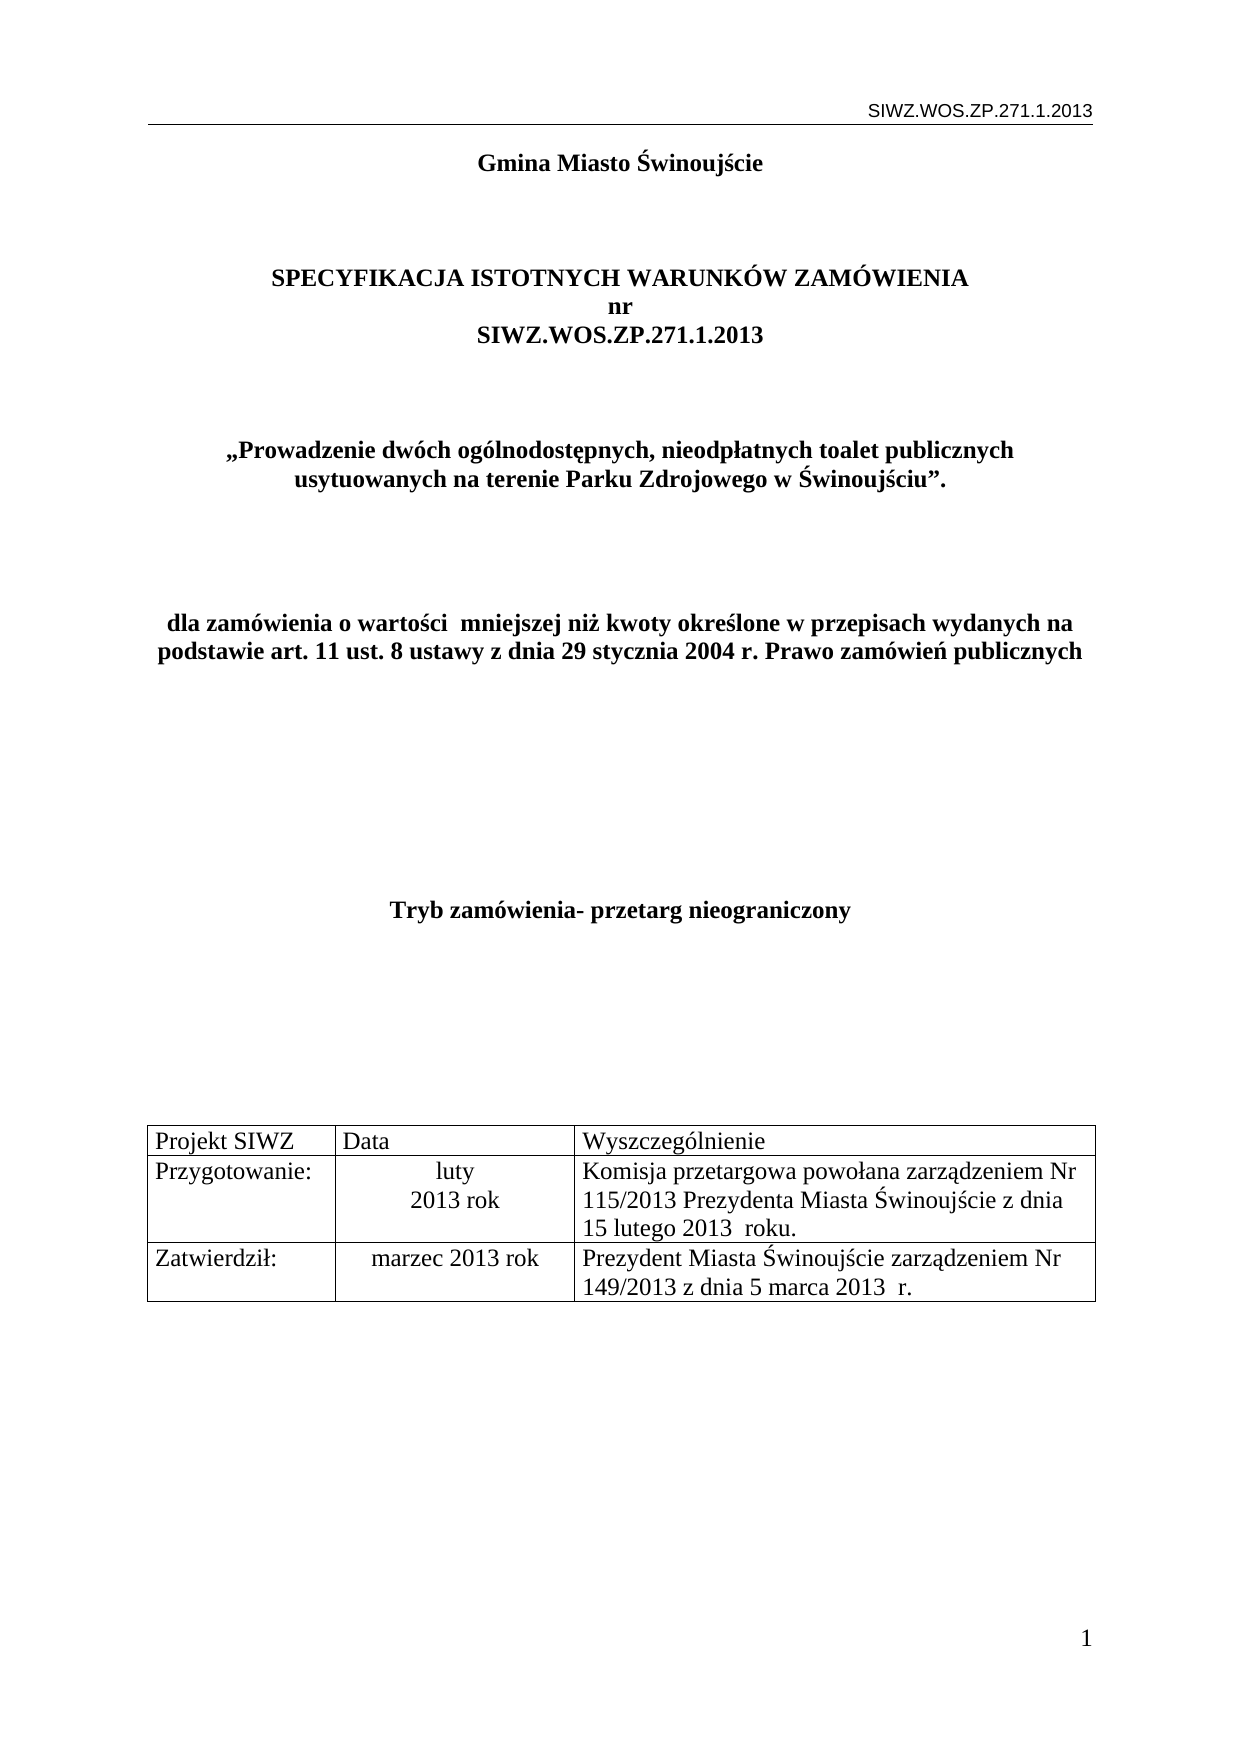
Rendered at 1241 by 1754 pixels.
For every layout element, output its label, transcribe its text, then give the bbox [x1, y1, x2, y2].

table_cell luty 2013 rok [336, 1156, 574, 1242]
table_cell marzec 2013 rok [336, 1243, 574, 1301]
text dla zamówienia o wartości mniejszej niż kwoty określone w przepisach wydanych na podstawie art. 11 ust. 8 ustawy z dnia 29 stycznia 2004 r. Prawo zamówień publicznych [148, 608, 1093, 665]
table_header Projekt SIWZ [148, 1126, 335, 1155]
text Tryb zamówienia- przetarg nieograniczony [148, 895, 1093, 924]
table_cell Prezydent Miasta Świnoujście zarządzeniem Nr 149/2013 z dnia 5 marca 2013 r. [575, 1243, 1095, 1301]
table_cell Przygotowanie: [148, 1156, 335, 1242]
text SPECYFIKACJA ISTOTNYCH WARUNKÓW ZAMÓWIENIA [148, 263, 1093, 291]
text SIWZ.WOS.ZP.271.1.2013 [148, 320, 1093, 349]
table_header Wyszczególnienie [575, 1126, 1095, 1155]
table_cell Zatwierdził: [148, 1243, 335, 1301]
table_header Data [336, 1126, 574, 1155]
text „Prowadzenie dwóch ogólnodostępnych, nieodpłatnych toalet publicznych usytuowanych na terenie Parku Zdrojowego w Świnoujściu”. [148, 435, 1093, 493]
table_cell Komisja przetargowa powołana zarządzeniem Nr 115/2013 Prezydenta Miasta Świnoujście z dnia 15 lutego 2013 roku. [575, 1156, 1095, 1242]
text nr [148, 291, 1093, 320]
subtitle Gmina Miasto Świnoujście [148, 148, 1093, 176]
